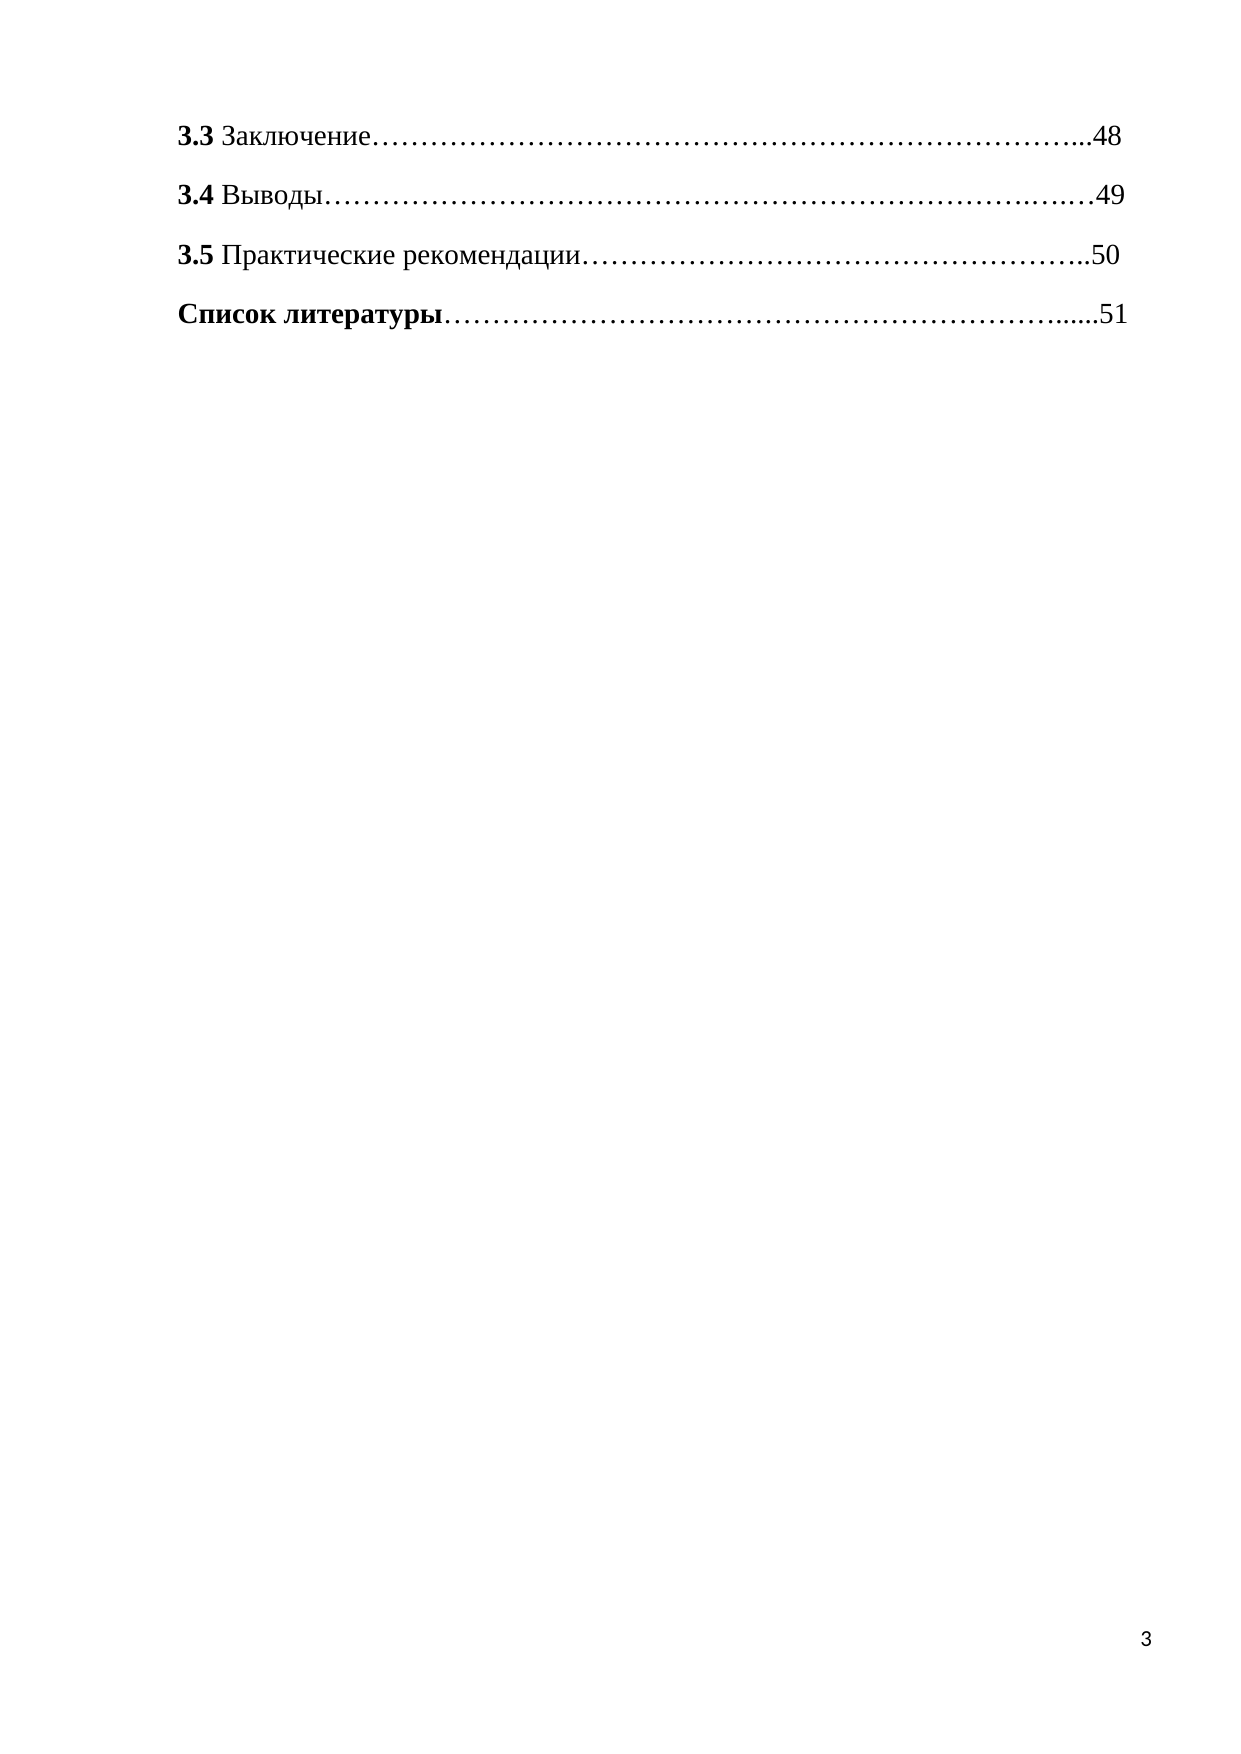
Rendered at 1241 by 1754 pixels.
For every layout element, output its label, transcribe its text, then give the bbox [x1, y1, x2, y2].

text 3.5 Практические рекомендации……………………………………………..50 [177, 237, 1152, 270]
text Список литературы………………………………………………………......51 [177, 296, 1152, 330]
text 3.3 Заключение………………………………………………………………...48 [177, 118, 1152, 152]
text 3.4 Выводы……………………………………………………………….….…49 [177, 177, 1152, 211]
